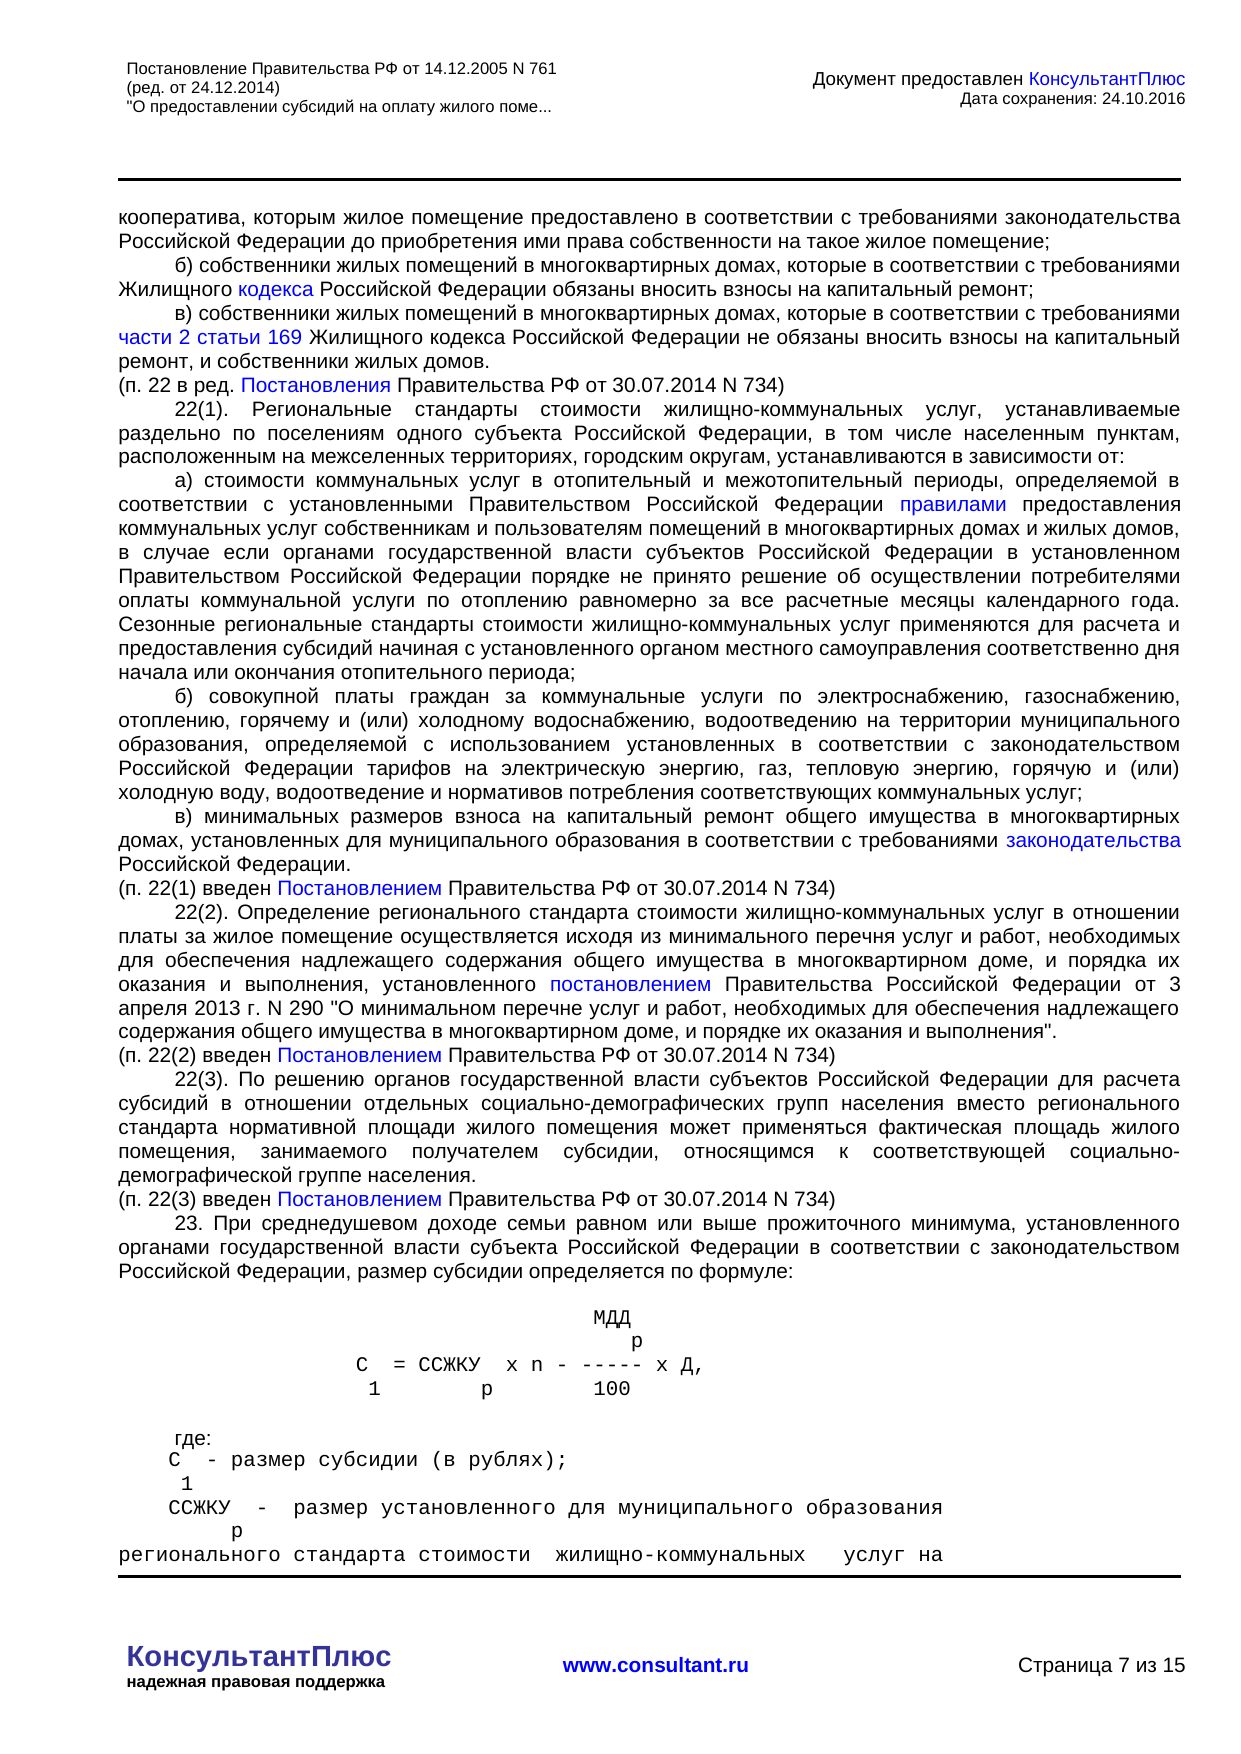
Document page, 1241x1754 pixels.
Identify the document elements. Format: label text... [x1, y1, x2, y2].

text регионального стандарта стоимости жилищно-коммунальных услуг на [118, 1544, 1181, 1568]
text 23. При среднедушевом доходе семьи равном или выше прожиточного минимума, установленного органами государственной власти субъекта Российской Федерации в соответствии с законодательством Российской Федерации, размер субсидии определяется по формуле: [118, 1211, 1181, 1283]
text 1 р 100 [118, 1378, 1181, 1401]
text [118, 205, 1181, 253]
text р [118, 1331, 1181, 1354]
text ССЖКУ - размер установленного для муниципального образования [118, 1497, 1181, 1520]
text в) минимальных размеров взноса на капитальный ремонт общего имущества в многоквартирных домах, установленных для муниципального образования в соответствии с требованиями законодательства Российской Федерации. [118, 804, 1181, 876]
text МДД [118, 1307, 1181, 1331]
text а) стоимости коммунальных услуг в отопительный и межотопительный периоды, определяемой в соответствии с установленными Правительством Российской Федерации правилами предоставления коммунальных услуг собственникам и пользователям помещений в многоквартирных домах и жилых домов, в случае если органами государственной власти субъектов Российской Федерации в установленном Правительством Российской Федерации порядке не принято решение об осуществлении потребителями оплаты коммунальной услуги по отоплению равномерно за все расчетные месяцы календарного года. Сезонные региональные стандарты стоимости жилищно-коммунальных услуг применяются для расчета и предоставления субсидий начиная с установленного органом местного самоуправления соответственно дня начала или окончания отопительного периода; [118, 468, 1181, 684]
text б) собственники жилых помещений в многоквартирных домах, которые в соответствии с требованиями Жилищного кодекса Российской Федерации обязаны вносить взносы на капитальный ремонт; [118, 253, 1181, 301]
text (п. 22 в ред. Постановления Правительства РФ от 30.07.2014 N 734) [118, 372, 1181, 396]
text С = ССЖКУ x n - ----- x Д, [118, 1354, 1181, 1378]
text в) собственники жилых помещений в многоквартирных домах, которые в соответствии с требованиями части 2 статьи 169 Жилищного кодекса Российской Федерации не обязаны вносить взносы на капитальный ремонт, и собственники жилых домов. [118, 301, 1181, 372]
text С - размер субсидии (в рублях); [118, 1449, 1181, 1473]
text б) совокупной платы граждан за коммунальные услуги по электроснабжению, газоснабжению, отоплению, горячему и (или) холодному водоснабжению, водоотведению на территории муниципального образования, определяемой с использованием установленных в соответствии с законодательством Российской Федерации тарифов на электрическую энергию, газ, тепловую энергию, горячую и (или) холодную воду, водоотведение и нормативов потребления соответствующих коммунальных услуг; [118, 684, 1181, 804]
text (п. 22(1) введен Постановлением Правительства РФ от 30.07.2014 N 734) [118, 876, 1181, 899]
text 1 [118, 1473, 1181, 1497]
text (п. 22(2) введен Постановлением Правительства РФ от 30.07.2014 N 734) [118, 1043, 1181, 1067]
text 22(3). По решению органов государственной власти субъектов Российской Федерации для расчета субсидий в отношении отдельных социально-демографических групп населения вместо регионального стандарта нормативной площади жилого помещения может применяться фактическая площадь жилого помещения, занимаемого получателем субсидии, относящимся к соответствующей социально-демографической группе населения. [118, 1067, 1181, 1187]
text 22(1). Региональные стандарты стоимости жилищно-коммунальных услуг, устанавливаемые раздельно по поселениям одного субъекта Российской Федерации, в том числе населенным пунктам, расположенным на межселенных территориях, городским округам, устанавливаются в зависимости от: [118, 396, 1181, 468]
text (п. 22(3) введен Постановлением Правительства РФ от 30.07.2014 N 734) [118, 1187, 1181, 1211]
text где: [118, 1425, 1181, 1449]
text р [118, 1520, 1181, 1544]
text 22(2). Определение регионального стандарта стоимости жилищно-коммунальных услуг в отношении платы за жилое помещение осуществляется исходя из минимального перечня услуг и работ, необходимых для обеспечения надлежащего содержания общего имущества в многоквартирном доме, и порядка их оказания и выполнения, установленного постановлением Правительства Российской Федерации от 3 апреля 2013 г. N 290 "О минимальном перечне услуг и работ, необходимых для обеспечения надлежащего содержания общего имущества в многоквартирном доме, и порядке их оказания и выполнения". [118, 899, 1181, 1043]
